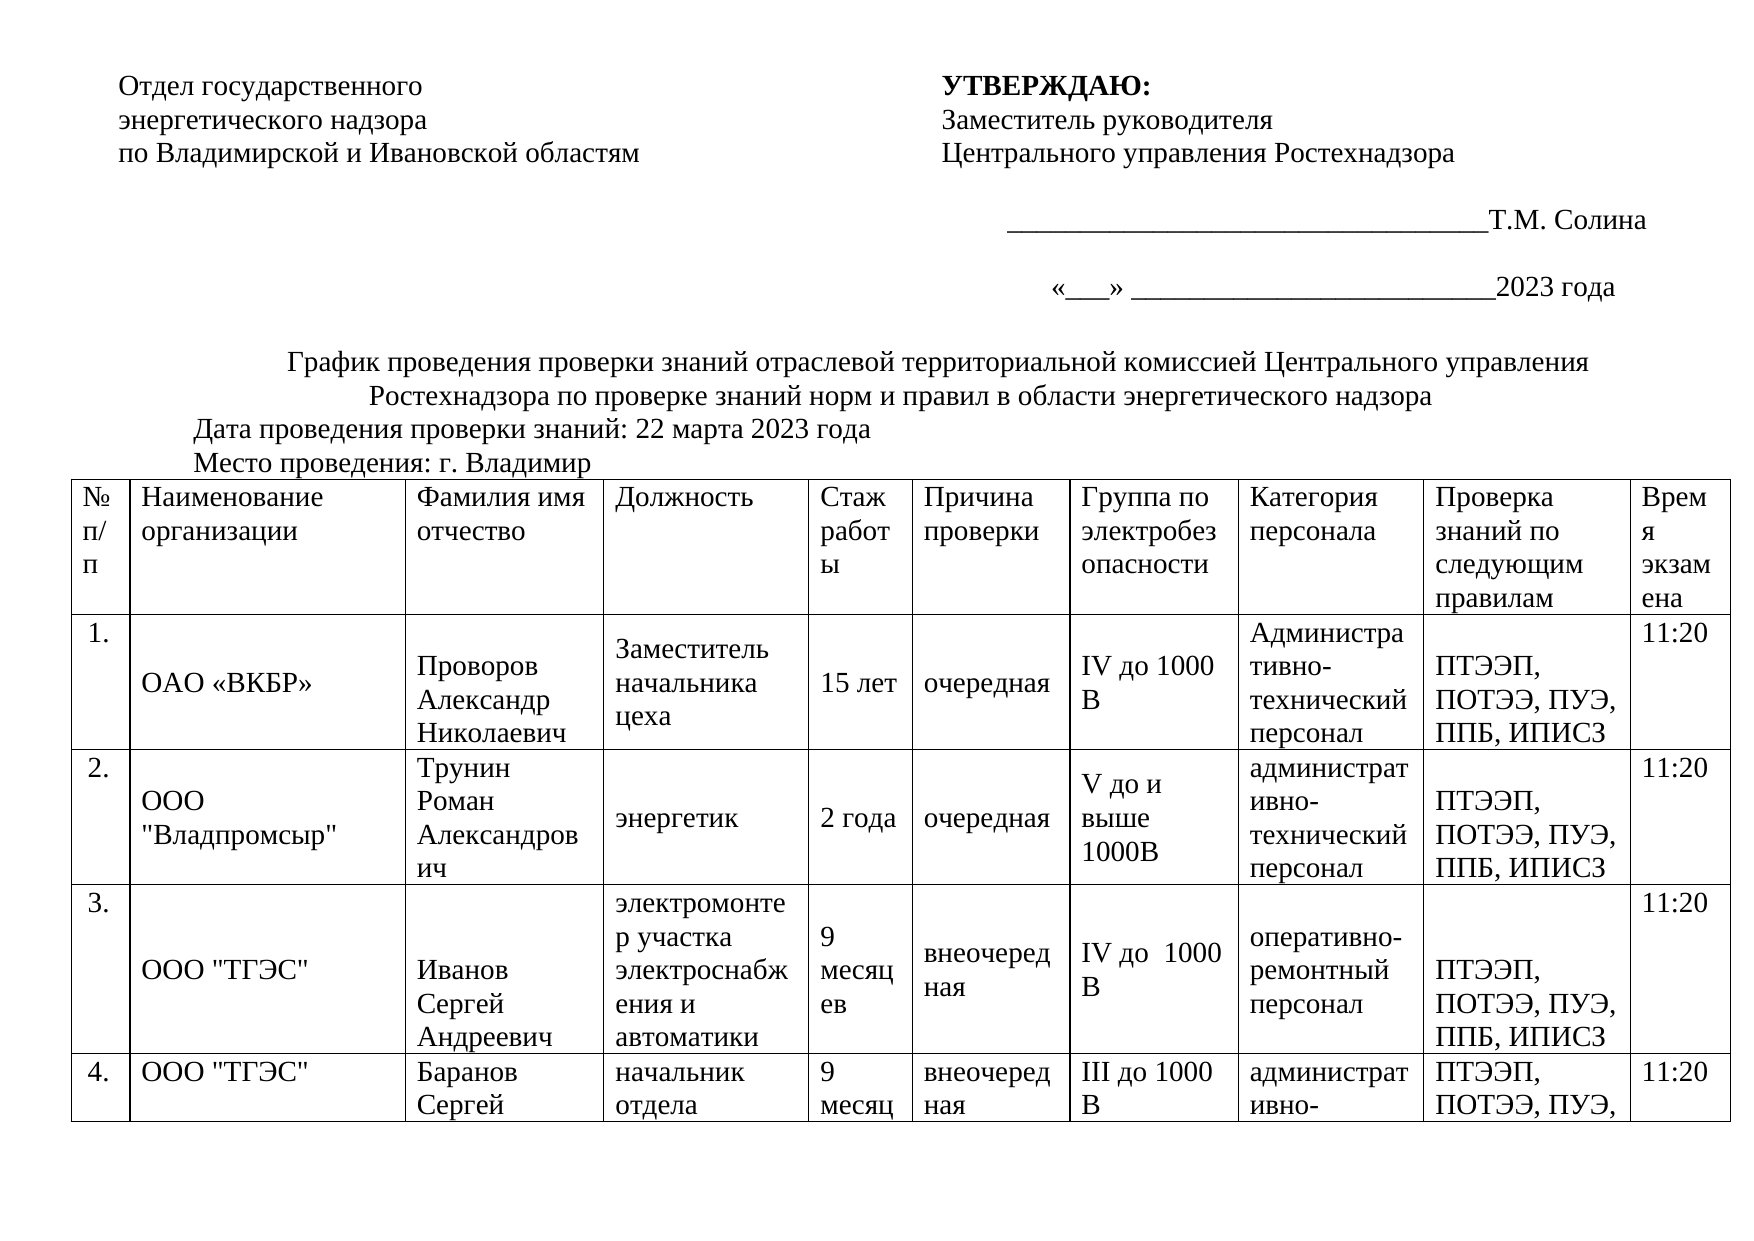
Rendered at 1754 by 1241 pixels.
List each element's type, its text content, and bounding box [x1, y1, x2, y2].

table_cell Трунин Роман Александрович [406, 750, 603, 884]
table_header Категория персонала [1239, 480, 1423, 614]
table_cell ООО "ТГЭС" [131, 885, 405, 1053]
table_cell Иванов Сергей Андреевич [406, 885, 603, 1053]
table_header Стаж работы [809, 480, 912, 614]
table_cell оперативно-ремонтный персонал [1239, 885, 1423, 1053]
table_cell энергетик [604, 750, 808, 884]
table_header Проверка знаний по следующим правилам [1424, 480, 1630, 614]
table_cell 2 года [809, 750, 912, 884]
table_cell III до 1000 В [1071, 1054, 1238, 1121]
table_header Отдел государственного энергетического надзора по Владимирской и Ивановской областям [107, 35, 930, 316]
text Дата проведения проверки знаний: 22 марта 2023 года [118, 411, 1683, 445]
table_cell IV до 1000 В [1071, 885, 1238, 1053]
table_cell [406, 1054, 603, 1121]
table_cell Заместитель начальника цеха [604, 615, 808, 749]
table_cell административно-технический персонал [1239, 750, 1423, 884]
table_cell ПТЭЭП, ПОТЭЭ, ПУЭ, ППБ, ИПИСЗ [1424, 750, 1630, 884]
table_cell 11:20 [1631, 1054, 1730, 1121]
table_cell IV до 1000 В [1071, 615, 1238, 749]
table_cell ПТЭЭП, ПОТЭЭ, ПУЭ, ППБ, ИПИСЗ [1424, 615, 1630, 749]
table_header Должность [604, 480, 808, 614]
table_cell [604, 1054, 808, 1121]
table_cell [72, 750, 129, 884]
table_header Фамилия имя отчество [406, 480, 603, 614]
table_cell 9 месяцев [809, 885, 912, 1053]
table_cell внеочередная [913, 1054, 1069, 1121]
text График проведения проверки знаний отраслевой территориальной комиссией Центрального управления Ростехнадзора по проверке знаний норм и правил в области энергетического надзора [118, 344, 1683, 411]
table_cell [72, 615, 129, 749]
table_cell ООО "ТГЭС" [131, 1054, 405, 1121]
table_header Время экзамена [1631, 480, 1730, 614]
table_cell Проворов Александр Николаевич [406, 615, 603, 749]
table_cell очередная [913, 615, 1069, 749]
table_cell [72, 885, 129, 1053]
table_cell 9 месяцев [809, 1054, 912, 1121]
table_cell ОАО «ВКБР» [131, 615, 405, 749]
table_cell внеочередная [913, 885, 1069, 1053]
table_cell очередная [913, 750, 1069, 884]
table_header Наименование организации [131, 480, 405, 614]
table_cell 11:20 [1631, 885, 1730, 1053]
table_cell 11:20 [1631, 615, 1730, 749]
table_cell 11:20 [1631, 750, 1730, 884]
table_header № п/п [72, 480, 129, 614]
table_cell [1424, 1054, 1630, 1121]
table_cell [1239, 1054, 1423, 1121]
table_cell Административно-технический персонал [1239, 615, 1423, 749]
table_cell V до и выше 1000В [1071, 750, 1238, 884]
table_header УТВЕРЖДАЮ: Заместитель руководителя Центрального управления Ростехнадзора _________________________________Т.М. Солина «___» _________________________2023 года [930, 35, 1683, 316]
table_header Группа по электробезопасности [1071, 480, 1238, 614]
text Место проведения: г. Владимир [118, 445, 1683, 478]
table_cell [72, 1054, 129, 1121]
table_header Причина проверки [913, 480, 1069, 614]
table_cell ООО "Владпромсыр" [131, 750, 405, 884]
table_cell электромонтер участка электроснабжения и автоматики [604, 885, 808, 1053]
table_cell 15 лет [809, 615, 912, 749]
table_cell ПТЭЭП, ПОТЭЭ, ПУЭ, ППБ, ИПИСЗ [1424, 885, 1630, 1053]
